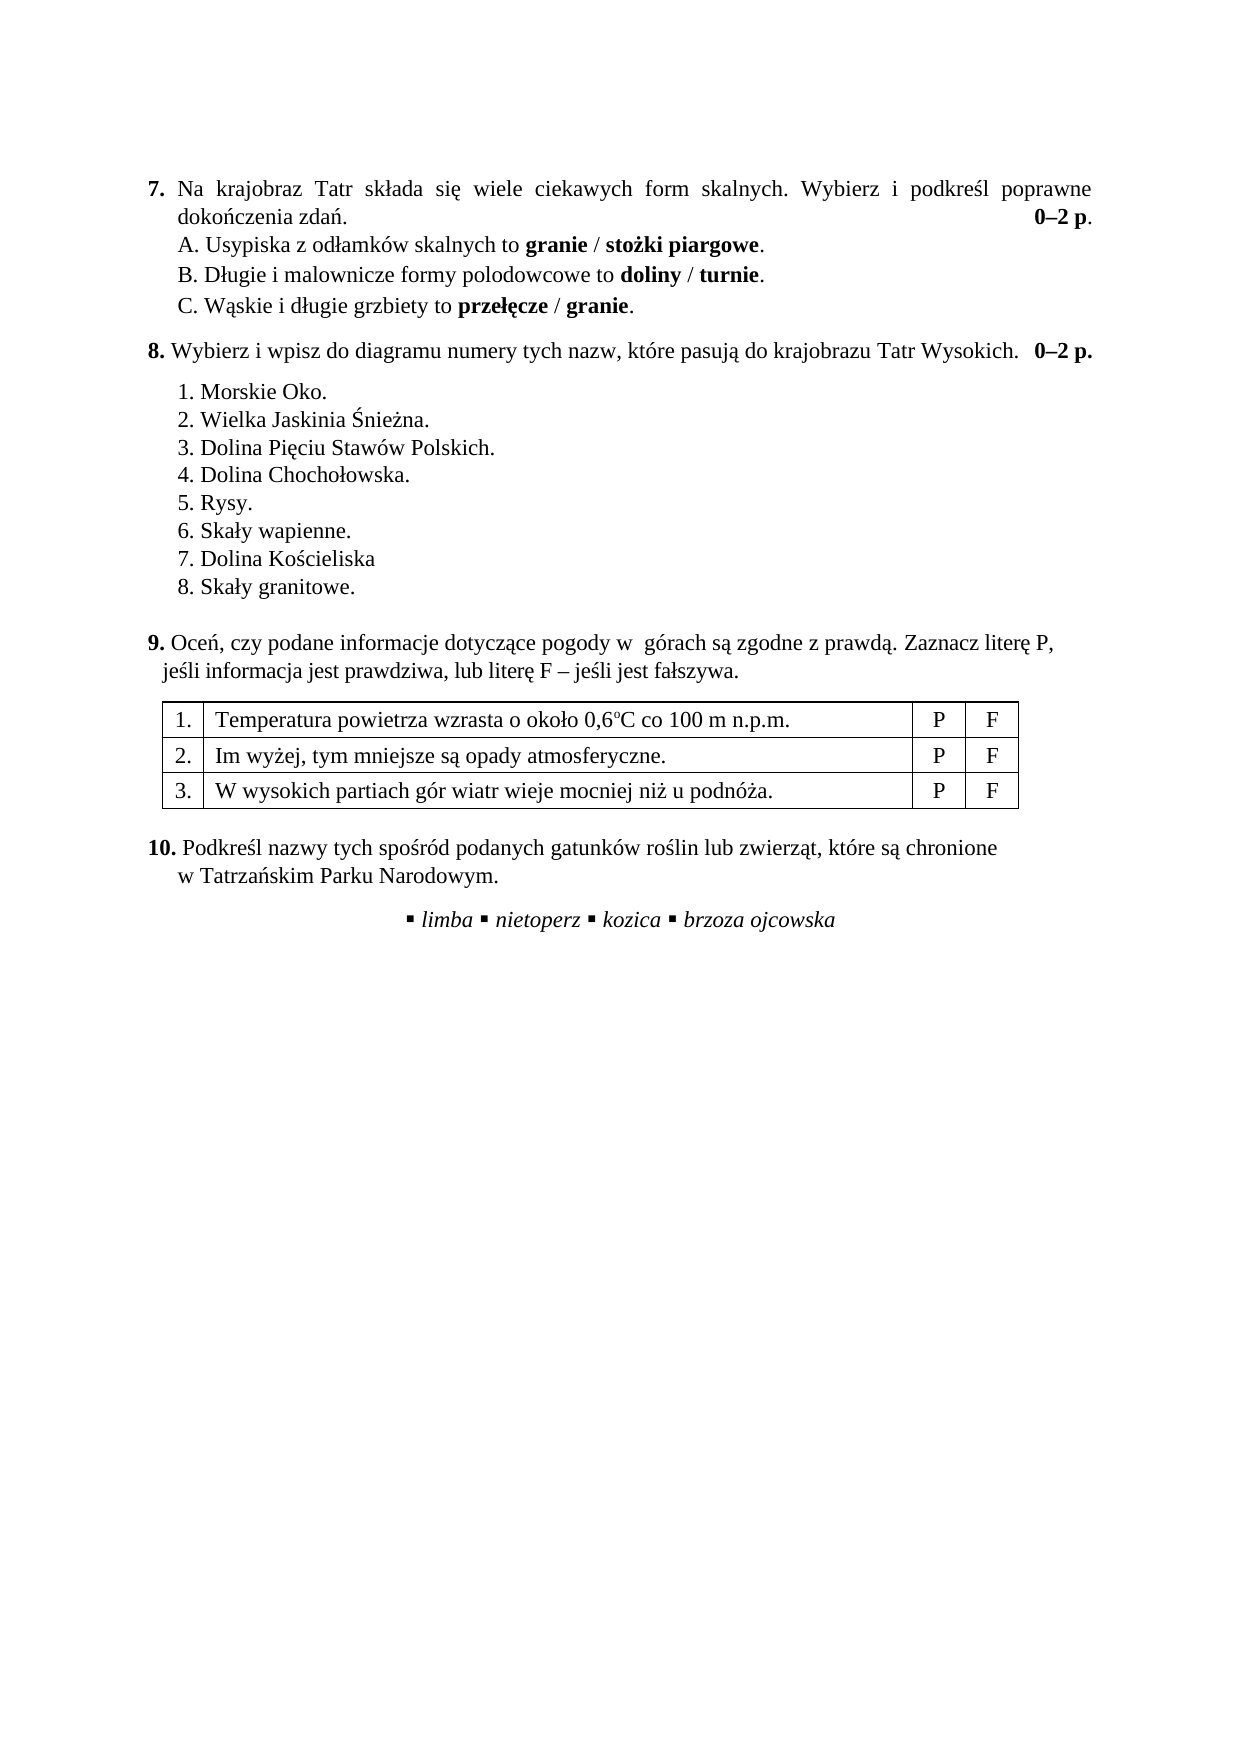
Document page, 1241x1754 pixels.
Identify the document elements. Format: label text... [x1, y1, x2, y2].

text 7. Na krajobraz Tatr składa się wiele ciekawych form skalnych. Wybierz i podkreśl poprawne dokończenia zdań. 0–2 p. [148, 176, 1093, 230]
text 5. Rysy. [177, 489, 1093, 516]
text 7. Dolina Kościeliska [177, 545, 1093, 572]
text 8. Skały granitowe. [177, 573, 1093, 599]
table_cell F [966, 738, 1018, 772]
text 4. Dolina Chochołowska. [177, 461, 1093, 488]
text 6. Skały wapienne. [177, 517, 1093, 544]
table_cell Im wyżej, tym mniejsze są opady atmosferyczne. [204, 738, 912, 772]
text 10. Podkreśl nazwy tych spośród podanych gatunków roślin lub zwierząt, które są chronione w Tatrzańskim Parku Narodowym. 0–1 p. [148, 834, 1093, 888]
table_cell P [913, 773, 965, 808]
table_cell 3. [163, 773, 203, 808]
text 9. Oceń, czy podane informacje dotyczące pogody w górach są zgodne z prawdą. Zaznacz literę P, jeśli informacja jest prawdziwa, lub literę F – jeśli jest fałszywa. 0–2 p. [148, 629, 1093, 683]
text A. Usypiska z odłamków skalnych to granie / stożki piargowe. [177, 231, 1093, 258]
table_header F [966, 703, 1018, 737]
text 8. Wybierz i wpisz do diagramu numery tych nazw, które pasują do krajobrazu Tatr Wysokich. 0–2 p. [148, 337, 1093, 363]
text limba nietoperz kozica brzoza ojcowska [148, 906, 1093, 933]
table_cell P [913, 738, 965, 772]
table_cell W wysokich partiach gór wiatr wieje mocniej niż u podnóża. [204, 773, 912, 808]
table_cell F [966, 773, 1018, 808]
text B. Długie i malownicze formy polodowcowe to doliny / turnie. [177, 262, 1093, 288]
table_header P [913, 703, 965, 737]
text 1. Morskie Oko. [177, 378, 1093, 404]
text 2. Wielka Jaskinia Śnieżna. [177, 406, 1093, 432]
text C. Wąskie i długie grzbiety to przełęcze / granie. [177, 292, 1093, 318]
table_cell 2. [163, 738, 203, 772]
table_header Temperatura powietrza wzrasta o około 0,6oC co 100 m n.p.m. [204, 703, 912, 737]
table_header 1. [163, 703, 203, 737]
text 3. Dolina Pięciu Stawów Polskich. [177, 433, 1093, 460]
